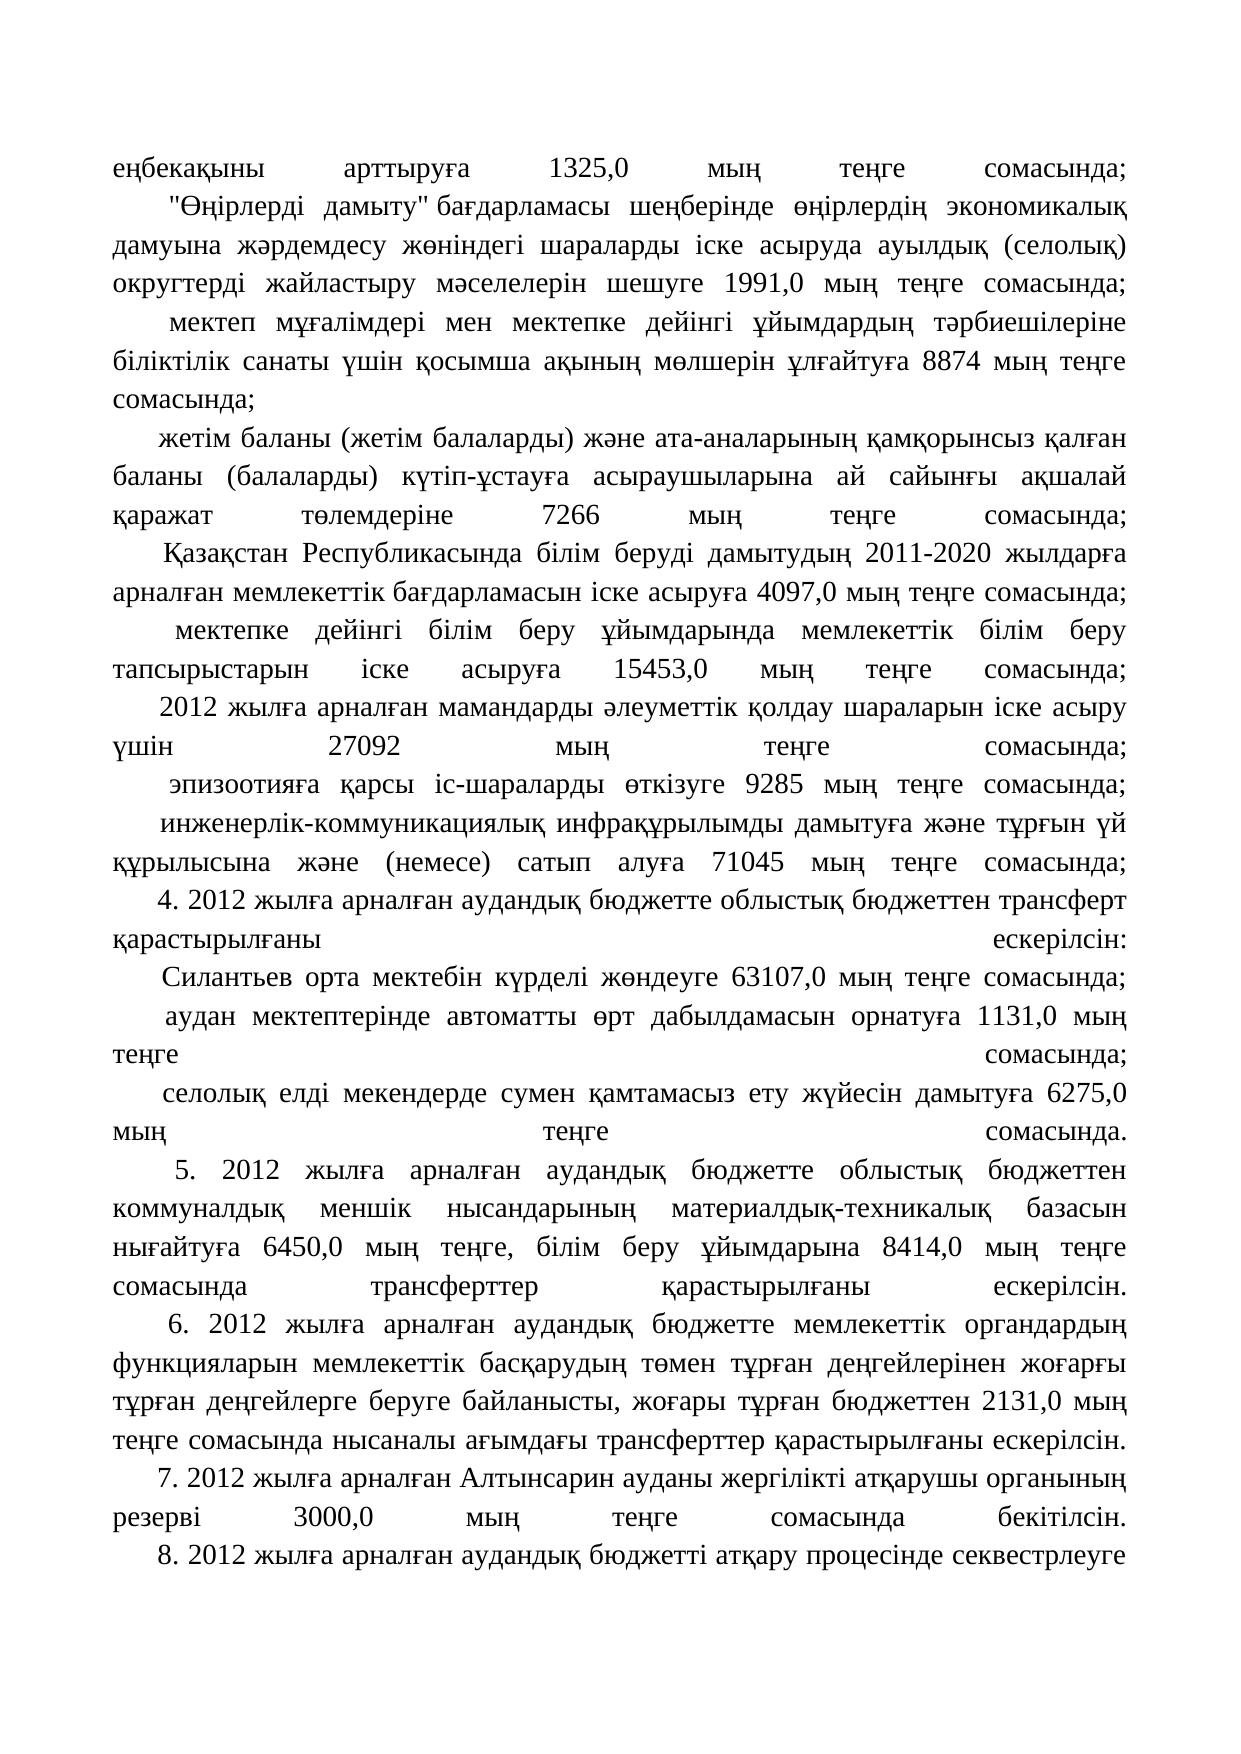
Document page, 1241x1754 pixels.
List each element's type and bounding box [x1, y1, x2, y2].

text [112, 150, 1128, 1571]
